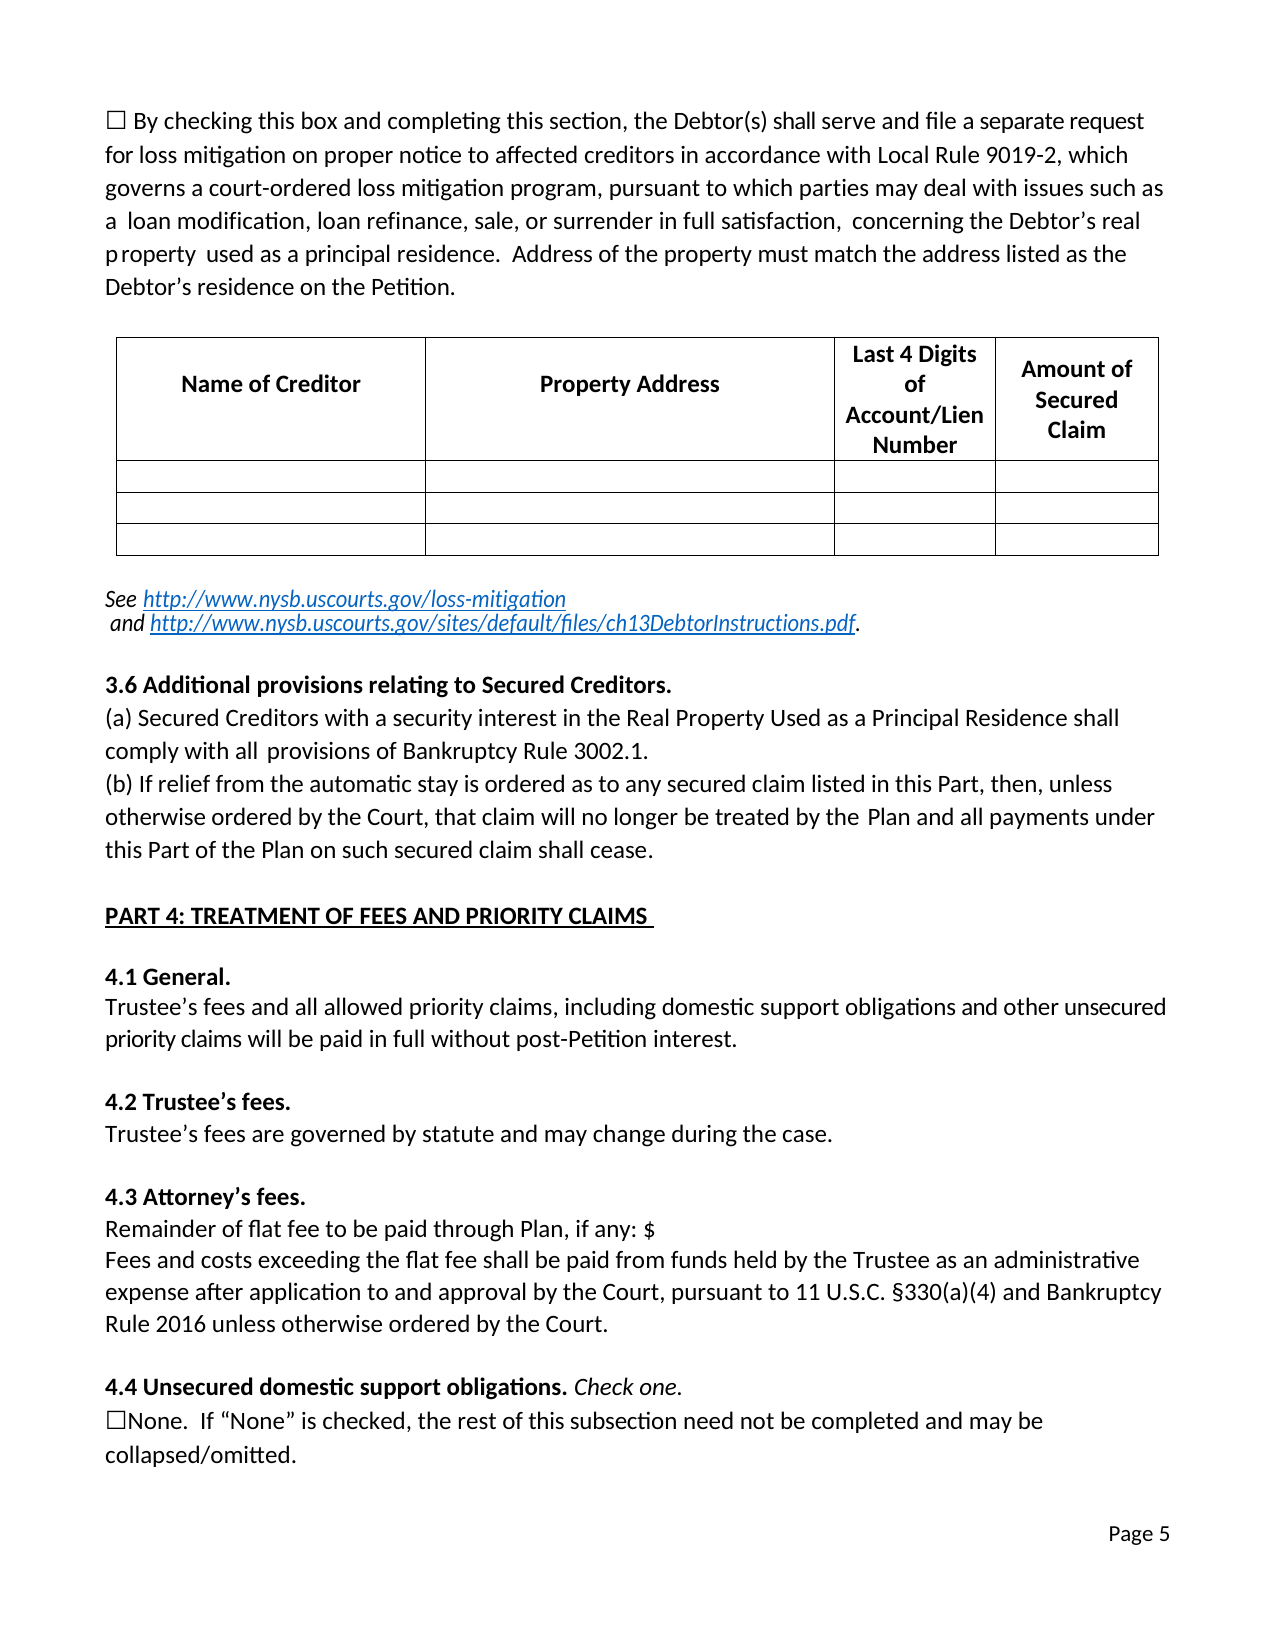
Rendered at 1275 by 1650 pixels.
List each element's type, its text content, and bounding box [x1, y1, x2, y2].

table_header Property Address [426, 338, 834, 460]
text By checking this box and completing this section, the Debtor(s) shall serve and file a separate request for loss mitigation on proper notice to affected creditors in accordance with Local Rule 9019-2, which governs a court-ordered loss mitigation program, pursuant to which parties may deal with issues such as a loan modification, loan refinance, sale, or surrender in full satisfaction, concerning the Debtor’s real property used as a principal residence. Address of the property must match the address listed as the Debtor’s residence on the Petition. [105, 103, 1170, 302]
text 4.1 General. [105, 961, 1170, 991]
table_cell [996, 461, 1158, 492]
table_header Amount of Secured Claim [996, 338, 1158, 460]
table_cell [835, 461, 995, 492]
table_cell [835, 493, 995, 523]
text (b) If relief from the automatic stay is ordered as to any secured claim listed in this Part, then, unless otherwise ordered by the Court, that claim will no longer be treated by the Plan and all payments under this Part of the Plan on such secured claim shall cease. [105, 768, 1170, 864]
text Trustee’s fees and all allowed priority claims, including domestic support obligations and other unsecured priority claims will be paid in full without post-Petition interest. [105, 991, 1170, 1053]
table_cell [996, 493, 1158, 523]
table_cell [117, 524, 425, 555]
text (a) Secured Creditors with a security interest in the Real Property Used as a Principal Residence shall comply with all provisions of Bankruptcy Rule 3002.1. [105, 702, 1170, 766]
text Trustee’s fees are governed by statute and may change during the case. [105, 1118, 1170, 1148]
text None. If “None” is checked, the rest of this subsection need not be completed and may be collapsed/omitted. [105, 1403, 1170, 1470]
text Remainder of flat fee to be paid through Plan, if any: $ [105, 1213, 1170, 1243]
text See http://www.nysb.uscourts.gov/loss-mitigation [105, 589, 1170, 613]
table_header Last 4 Digits of Account/Lien Number [835, 338, 995, 460]
table_cell [426, 524, 834, 555]
table_cell [835, 524, 995, 555]
text PART 4: TREATMENT OF FEES AND PRIORITY CLAIMS [105, 900, 1170, 930]
table_cell [426, 461, 834, 492]
text 4.4 Unsecured domestic support obligations. Check one. [105, 1371, 1170, 1402]
text 4.2 Trustee’s fees. [105, 1086, 1170, 1117]
table_cell [117, 493, 425, 523]
table_cell [117, 461, 425, 492]
table_cell [426, 493, 834, 523]
text Fees and costs exceeding the flat fee shall be paid from funds held by the Trustee as an administrative expense after application to and approval by the Court, pursuant to 11 U.S.C. §330(a)(4) and Bankruptcy Rule 2016 unless otherwise ordered by the Court. [105, 1245, 1170, 1338]
text 4.3 Attorney’s fees. [105, 1181, 1170, 1212]
table_header Name of Creditor [117, 338, 425, 460]
text 3.6 Additional provisions relating to Secured Creditors. [105, 669, 1170, 700]
table_cell [996, 524, 1158, 555]
text and http://www.nysb.uscourts.gov/sites/default/files/ch13DebtorInstructions.pdf. [105, 613, 1170, 636]
